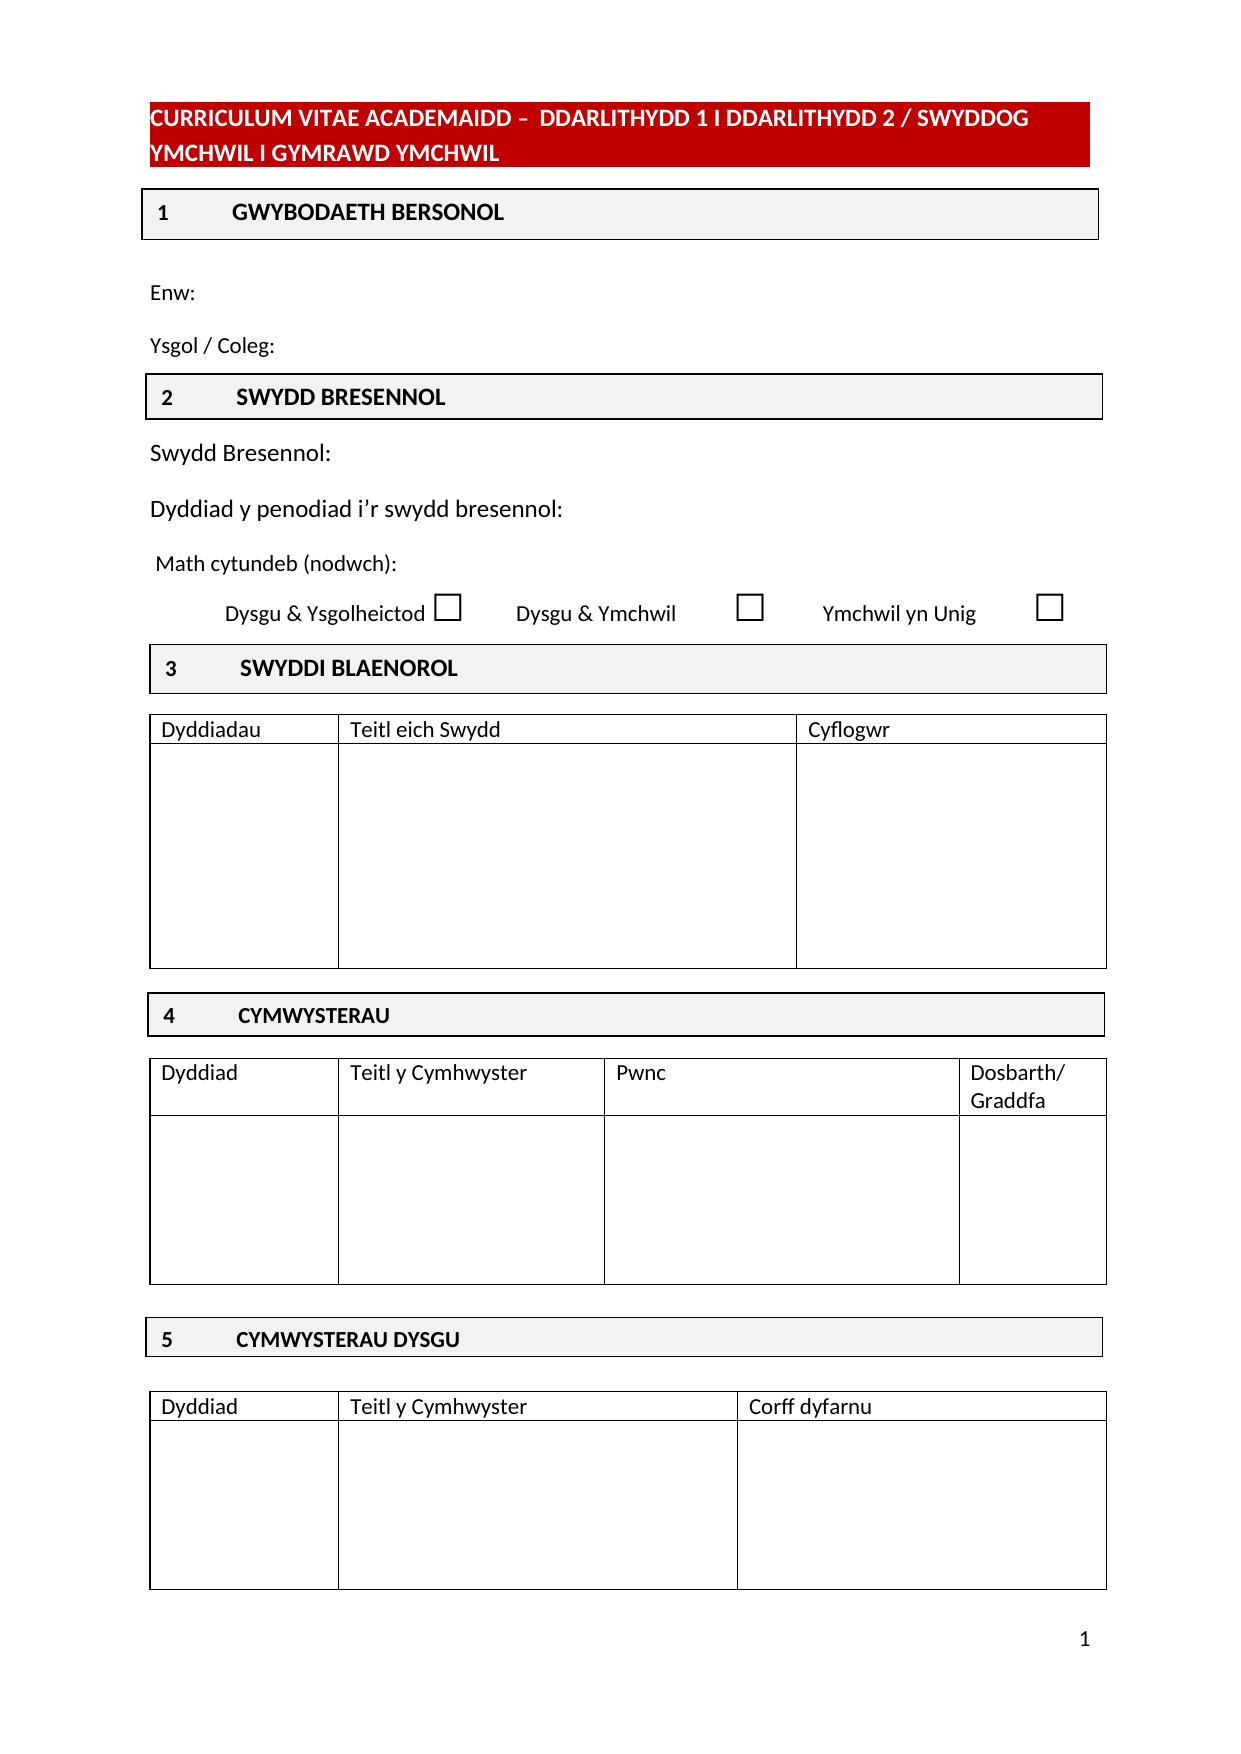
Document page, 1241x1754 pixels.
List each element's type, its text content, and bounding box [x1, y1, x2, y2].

text Dyddiad y penodiad i’r swydd bresennol: [150, 493, 1090, 523]
table_cell [151, 744, 338, 968]
table_cell [339, 1116, 604, 1284]
table_header Dyddiad [151, 1059, 338, 1114]
table_cell [605, 1116, 959, 1284]
table_cell [339, 1421, 737, 1589]
table_header Pwnc [605, 1059, 959, 1114]
table_header Teitl eich Swydd [339, 715, 796, 743]
text Ysgol / Coleg: [150, 331, 1090, 359]
table_header Corff dyfarnu [738, 1392, 1106, 1420]
table_cell [151, 1116, 338, 1284]
table_header Dyddiadau [151, 715, 338, 743]
table_header Dosbarth/ Graddfa [960, 1059, 1106, 1114]
table_cell [151, 1421, 338, 1589]
table_cell [339, 744, 796, 968]
text CURRICULUM VITAE ACADEMAIDD – DDARLITHYDD 1 I DDARLITHYDD 2 / SWYDDOG YMCHWIL I GYMRAWD YMCHWIL [150, 102, 1090, 167]
table_header Teitl y Cymhwyster [339, 1059, 604, 1114]
table_cell [960, 1116, 1106, 1284]
text Math cytundeb (nodwch): Dysgu & Ysgolheictod Dysgu & Ymchwil Ymchwil yn Unig [150, 549, 1090, 632]
table_header Dyddiad [151, 1392, 338, 1420]
text Enw: [150, 246, 1090, 306]
table_header Teitl y Cymhwyster [339, 1392, 737, 1420]
text Swydd Bresennol: [150, 437, 1090, 467]
table_header Cyflogwr [797, 715, 1106, 743]
table_cell [797, 744, 1106, 968]
table_cell [738, 1421, 1106, 1589]
